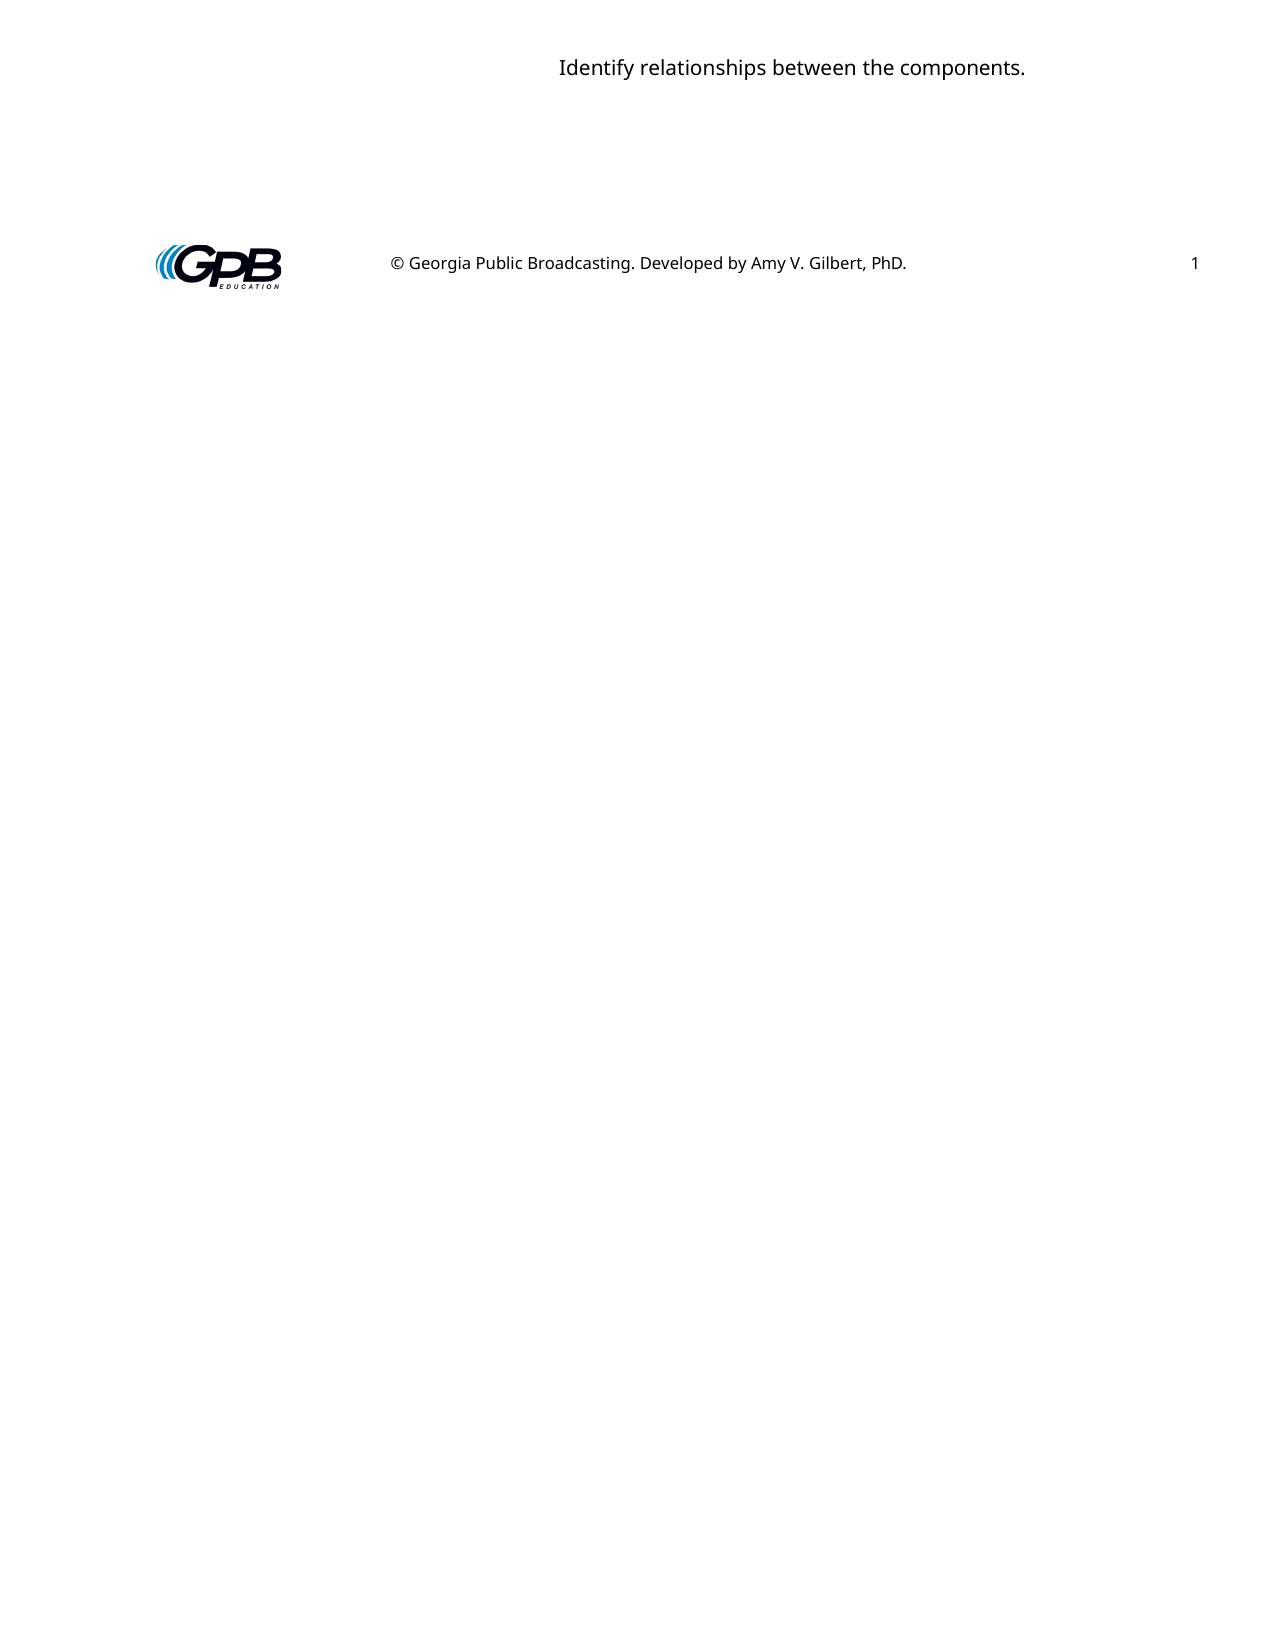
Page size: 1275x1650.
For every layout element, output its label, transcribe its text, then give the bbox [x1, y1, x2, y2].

text Identify relationships between the components. [559, 53, 1212, 82]
text © Georgia Public Broadcasting. Developed by Amy V. Gilbert, PhD. 1 [390, 252, 1212, 274]
picture [153, 245, 282, 289]
